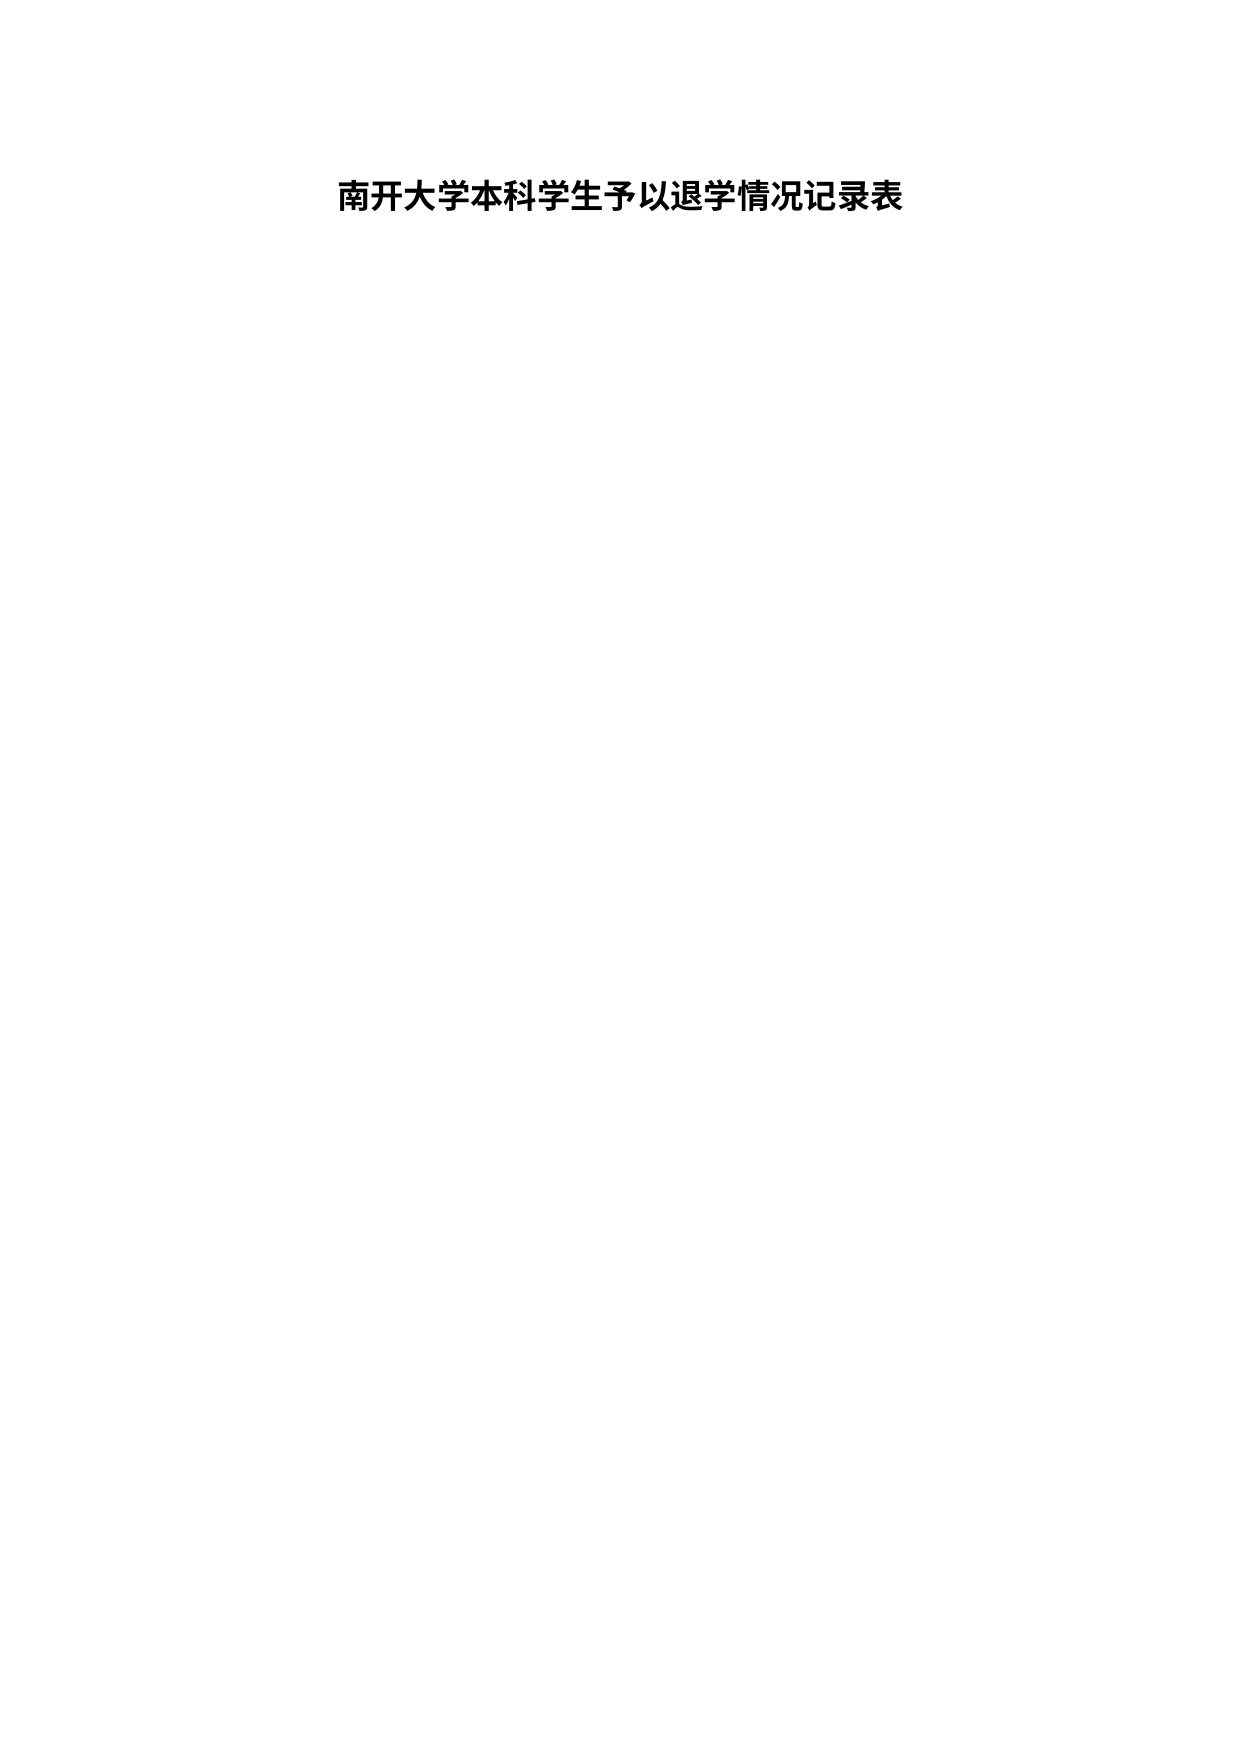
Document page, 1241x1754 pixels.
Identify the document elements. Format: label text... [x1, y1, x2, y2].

text 南开大学本科学生予以退学情况记录表 [187, 162, 1053, 227]
